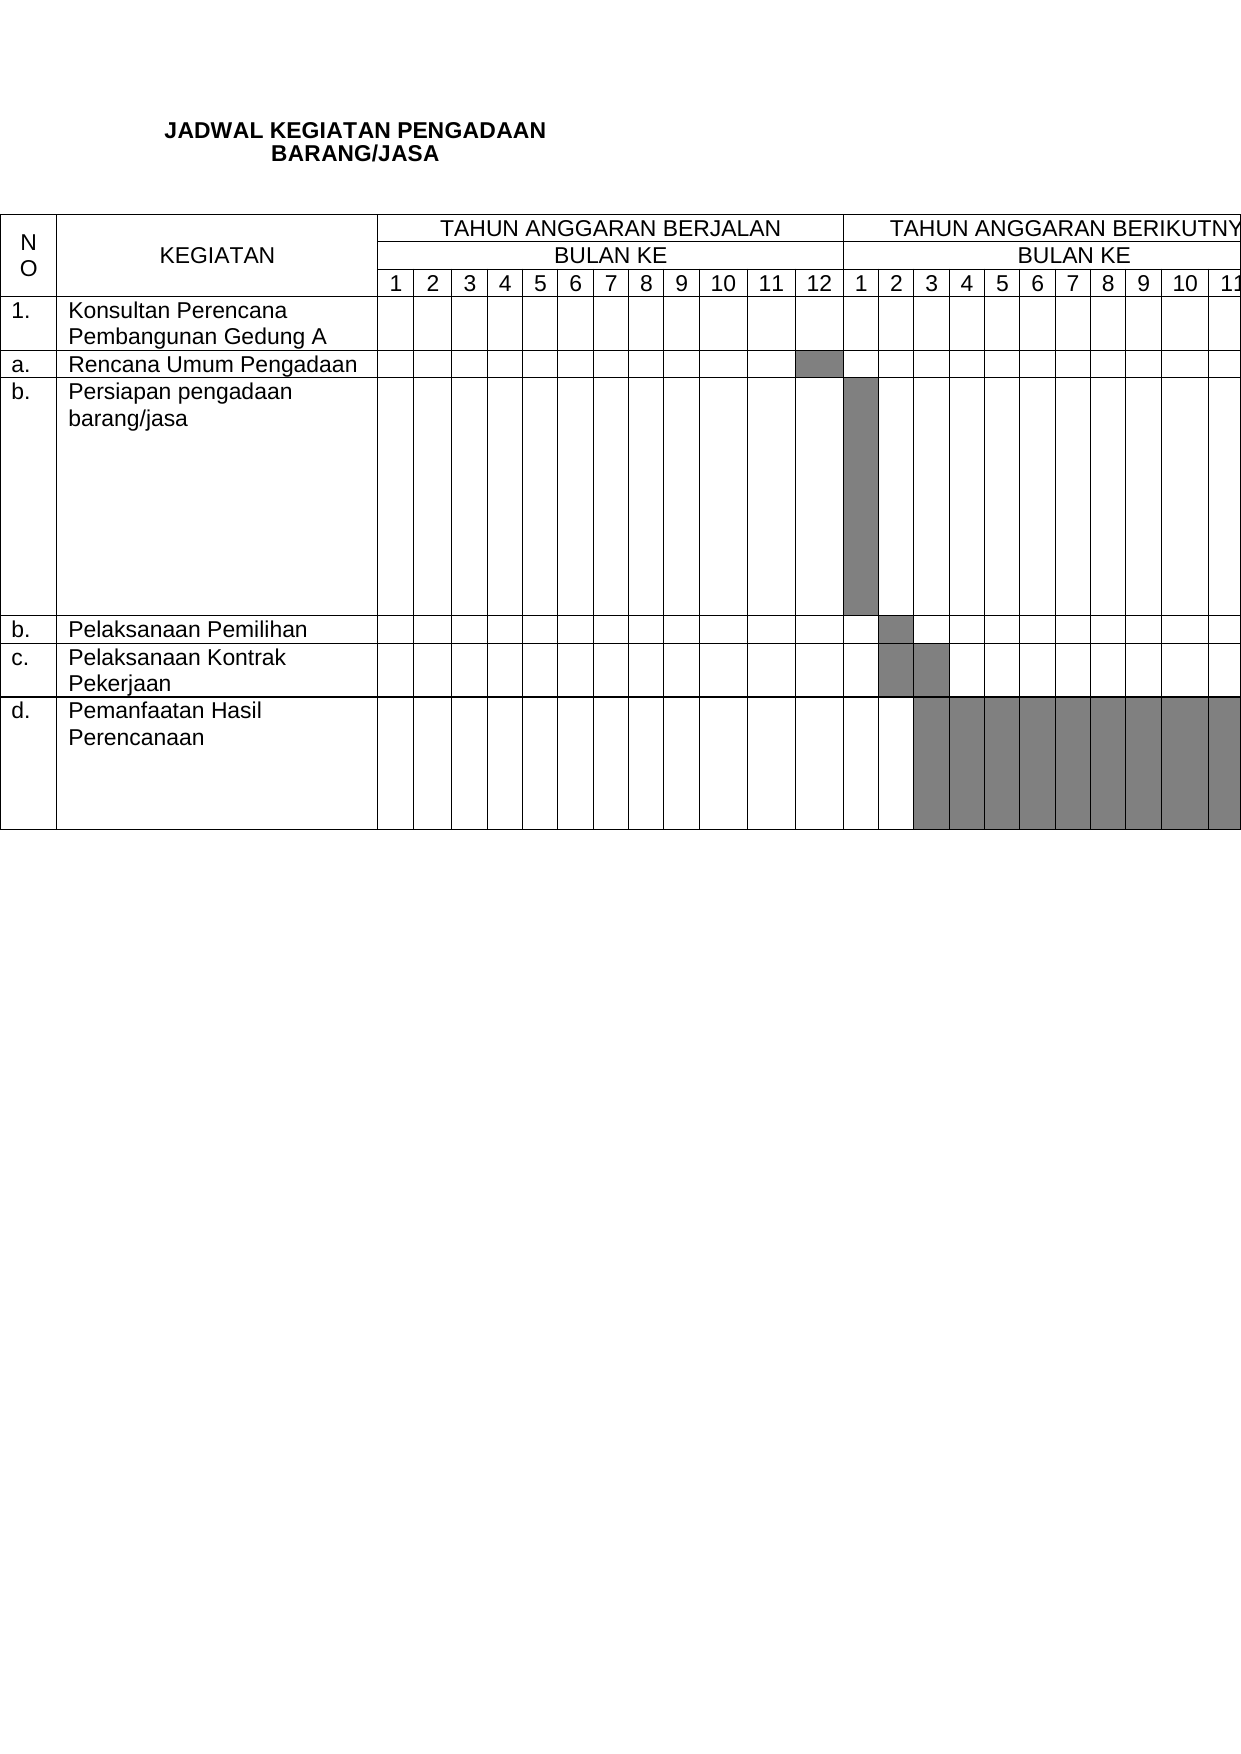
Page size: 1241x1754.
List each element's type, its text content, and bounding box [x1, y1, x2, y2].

table_cell [414, 698, 451, 829]
table_cell [1091, 378, 1125, 615]
table_cell [748, 351, 795, 377]
table_cell [1126, 644, 1161, 696]
table_cell [1056, 644, 1090, 696]
table_cell [1162, 698, 1208, 829]
table_cell [594, 616, 628, 643]
table_cell [1020, 644, 1055, 696]
table_cell 10 [700, 270, 747, 296]
table_cell [452, 698, 487, 829]
table_cell [914, 698, 949, 829]
table_cell [700, 616, 747, 643]
table_cell 10 [1162, 270, 1208, 296]
table_cell [1091, 351, 1125, 377]
table_cell [748, 616, 795, 643]
table_cell [664, 351, 699, 377]
table_cell 11 [748, 270, 795, 296]
table_header NO [1, 215, 56, 296]
table_cell [1020, 351, 1055, 377]
table_cell 9 [1126, 270, 1161, 296]
table_cell [985, 616, 1019, 643]
table_cell [844, 616, 878, 643]
table_cell [879, 616, 913, 643]
table_cell [700, 378, 747, 615]
table_cell [523, 351, 557, 377]
table_cell 6 [1020, 270, 1055, 296]
table_cell [914, 297, 949, 350]
table_cell [700, 351, 747, 377]
table_cell [558, 644, 593, 696]
table_cell [1020, 616, 1055, 643]
table_cell 4 [488, 270, 522, 296]
table_cell Pelaksanaan Kontrak Pekerjaan [57, 644, 377, 696]
table_header KEGIATAN [57, 215, 377, 296]
table_cell [879, 644, 913, 696]
table_cell [1126, 378, 1161, 615]
table_cell [950, 698, 984, 829]
table_cell [1091, 698, 1125, 829]
table_cell [1162, 644, 1208, 696]
table_cell [1209, 698, 1240, 829]
table_cell [488, 378, 522, 615]
table_cell Konsultan Perencana Pembangunan Gedung A [57, 297, 377, 350]
table_cell 7 [594, 270, 628, 296]
table_cell c. [1, 644, 56, 696]
table_cell a. [1, 351, 56, 377]
table_cell [748, 297, 795, 350]
table_cell 8 [1091, 270, 1125, 296]
table_cell 1 [844, 270, 878, 296]
table_cell [664, 378, 699, 615]
table_cell 2 [879, 270, 913, 296]
table_cell [950, 351, 984, 377]
table_cell [1056, 698, 1090, 829]
table_cell [488, 698, 522, 829]
table_cell [378, 297, 413, 350]
table_cell [844, 378, 878, 615]
table_cell [664, 297, 699, 350]
table_cell [594, 378, 628, 615]
table_cell 5 [523, 270, 557, 296]
table_cell [1162, 297, 1208, 350]
table_cell [414, 644, 451, 696]
table_cell [796, 351, 843, 377]
table_cell [1091, 297, 1125, 350]
table_cell [523, 644, 557, 696]
table_cell 1 [378, 270, 413, 296]
table_cell [558, 698, 593, 829]
table_cell [629, 351, 663, 377]
table_cell 8 [629, 270, 663, 296]
table_cell [1162, 351, 1208, 377]
table_cell 3 [452, 270, 487, 296]
table_cell Pemanfaatan Hasil Perencanaan [57, 698, 377, 829]
table_cell b. [1, 378, 56, 615]
table_cell [378, 644, 413, 696]
table_cell [1126, 297, 1161, 350]
table_cell b. [1, 616, 56, 643]
table_cell [629, 698, 663, 829]
table_header TAHUN ANGGARAN BERJALAN [378, 215, 843, 241]
table_cell [1091, 616, 1125, 643]
table_cell [629, 378, 663, 615]
table_cell [523, 378, 557, 615]
table_cell [664, 616, 699, 643]
table_cell 5 [985, 270, 1019, 296]
table_cell [879, 297, 913, 350]
table_cell [985, 378, 1019, 615]
table_cell 9 [664, 270, 699, 296]
table_cell [1056, 616, 1090, 643]
table_cell [1020, 297, 1055, 350]
table_cell [523, 616, 557, 643]
table_cell [796, 378, 843, 615]
table_cell [844, 698, 878, 829]
table_cell [914, 351, 949, 377]
table_cell [844, 351, 878, 377]
table_cell [594, 351, 628, 377]
table_cell [796, 644, 843, 696]
table_cell [558, 297, 593, 350]
table_cell [378, 698, 413, 829]
table_cell 7 [1056, 270, 1090, 296]
table_cell [879, 378, 913, 615]
table_cell [1126, 351, 1161, 377]
table_cell [452, 351, 487, 377]
table_cell [796, 297, 843, 350]
table_cell [594, 644, 628, 696]
table_cell [985, 297, 1019, 350]
table_cell [1091, 644, 1125, 696]
table_cell [378, 616, 413, 643]
table_cell [558, 351, 593, 377]
table_cell 6 [558, 270, 593, 296]
table_cell [914, 616, 949, 643]
table_cell [700, 698, 747, 829]
table_cell 11 [1209, 270, 1240, 296]
table_cell [879, 698, 913, 829]
table_cell [378, 351, 413, 377]
table_cell [700, 297, 747, 350]
table_cell [844, 644, 878, 696]
table_cell [950, 297, 984, 350]
table_cell [1056, 297, 1090, 350]
table_cell [748, 378, 795, 615]
table_cell [985, 644, 1019, 696]
table_cell [1056, 351, 1090, 377]
table_cell [1126, 698, 1161, 829]
table_cell Persiapan pengadaan barang/jasa [57, 378, 377, 615]
table_cell [488, 351, 522, 377]
table_cell [558, 616, 593, 643]
table_cell [1020, 378, 1055, 615]
table_cell [985, 351, 1019, 377]
table_cell d. [1, 698, 56, 829]
table_cell [629, 644, 663, 696]
table_cell [558, 378, 593, 615]
table_cell [985, 698, 1019, 829]
table_cell [950, 616, 984, 643]
table_cell [523, 297, 557, 350]
table_cell [748, 644, 795, 696]
table_cell [452, 378, 487, 615]
table_cell [523, 698, 557, 829]
table_cell [879, 351, 913, 377]
table_cell BULAN KE [844, 242, 1240, 268]
table_cell 3 [914, 270, 949, 296]
table_cell [488, 644, 522, 696]
table_cell Pelaksanaan Pemilihan [57, 616, 377, 643]
table_cell [950, 378, 984, 615]
table_cell [796, 616, 843, 643]
table_cell [914, 644, 949, 696]
table_cell [629, 297, 663, 350]
table_cell Rencana Umum Pengadaan [57, 351, 377, 377]
table_cell [414, 351, 451, 377]
table_cell [378, 378, 413, 615]
table_cell [1209, 351, 1240, 377]
table_cell [1020, 698, 1055, 829]
table_cell 2 [414, 270, 451, 296]
table_cell [748, 698, 795, 829]
table_cell 1. [1, 297, 56, 350]
table_cell [594, 698, 628, 829]
table_cell [452, 644, 487, 696]
table_cell [1209, 378, 1240, 615]
table_header TAHUN ANGGARAN BERIKUTNYA [844, 215, 1240, 241]
table_cell [488, 297, 522, 350]
text JADWAL KEGIATAN PENGADAAN BARANG/JASA [118, 118, 592, 165]
table_cell [452, 616, 487, 643]
table_cell [594, 297, 628, 350]
table_cell [452, 297, 487, 350]
table_cell [1209, 616, 1240, 643]
table_cell [914, 378, 949, 615]
table_cell [844, 297, 878, 350]
table_cell [414, 616, 451, 643]
table_cell [1162, 616, 1208, 643]
table_cell 12 [796, 270, 843, 296]
table_cell [414, 297, 451, 350]
table_cell [950, 644, 984, 696]
table_cell [1209, 297, 1240, 350]
table_cell [1056, 378, 1090, 615]
table_cell BULAN KE [378, 242, 843, 268]
table_cell [414, 378, 451, 615]
table_cell [488, 616, 522, 643]
table_cell [629, 616, 663, 643]
table_cell [664, 644, 699, 696]
table_cell 4 [950, 270, 984, 296]
table_cell [700, 644, 747, 696]
table_cell [796, 698, 843, 829]
table_cell [1162, 378, 1208, 615]
table_cell [664, 698, 699, 829]
table_cell [1209, 644, 1240, 696]
table_cell [1126, 616, 1161, 643]
